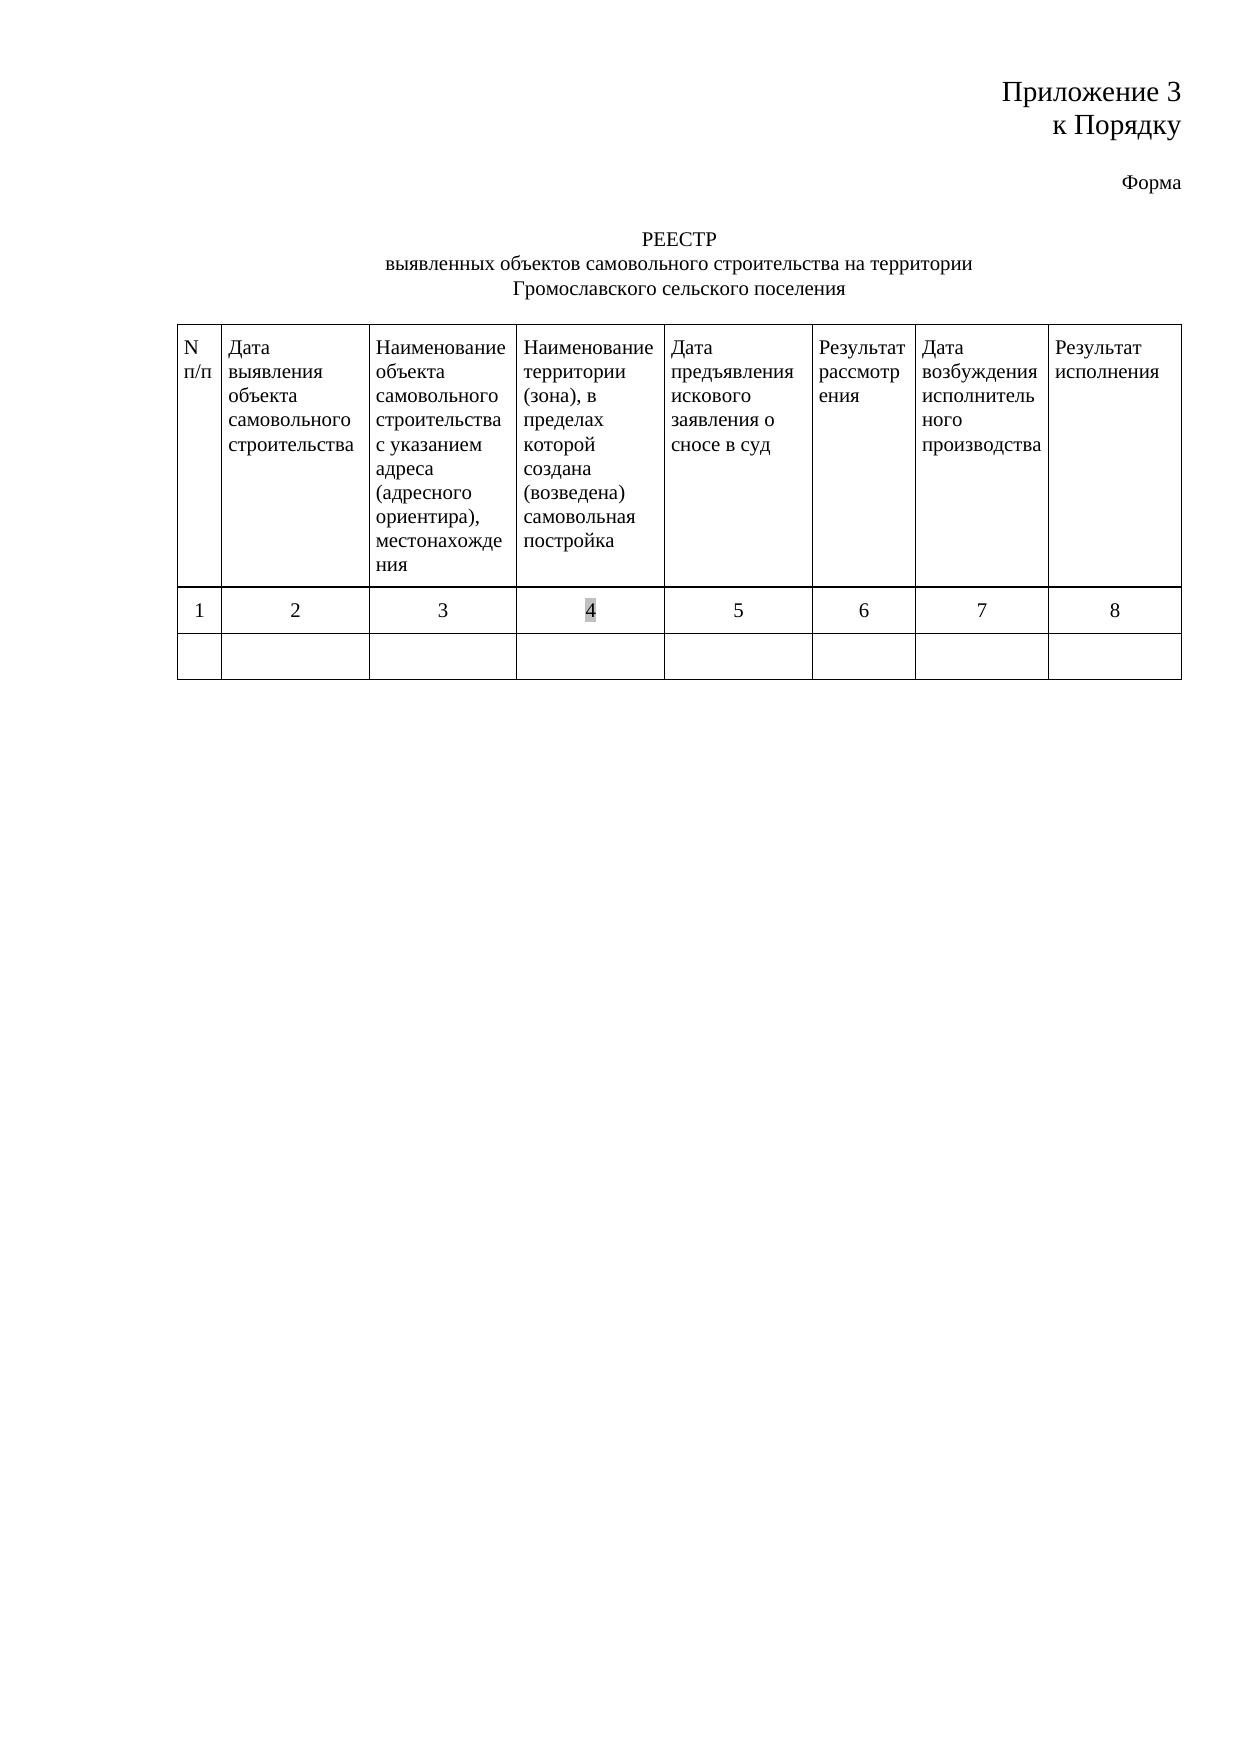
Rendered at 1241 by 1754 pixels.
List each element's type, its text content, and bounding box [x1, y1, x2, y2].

table_header Дата предъявления искового заявления о сносе в суд [665, 325, 812, 586]
table_cell [178, 634, 221, 679]
text Приложение 3 [177, 74, 1181, 107]
table_cell [517, 634, 664, 679]
table_cell [813, 634, 915, 679]
table_cell [916, 634, 1048, 679]
text выявленных объектов самовольного строительства на территории [177, 251, 1181, 275]
table_header Результат рассмотрения [813, 325, 915, 586]
text Форма [177, 170, 1181, 194]
table_cell 6 [813, 588, 915, 633]
table_header Наименование объекта самовольного строительства с указанием адреса (адресного ориентира), местонахождения [370, 325, 516, 586]
table_cell 4 [517, 588, 664, 633]
text Громославского сельского поселения [177, 275, 1181, 299]
table_cell [1049, 634, 1181, 679]
table_cell 1 [178, 588, 221, 633]
text к Порядку [177, 107, 1181, 141]
table_cell [370, 634, 516, 679]
text РЕЕСТР [177, 227, 1181, 251]
table_header Дата выявления объекта самовольного строительства [222, 325, 369, 586]
table_cell 7 [916, 588, 1048, 633]
table_cell 8 [1049, 588, 1181, 633]
table_cell [222, 634, 369, 679]
table_cell 3 [370, 588, 516, 633]
table_header Наименование территории (зона), в пределах которой создана (возведена) самовольная постройка [517, 325, 664, 586]
table_header Дата возбуждения исполнительного производства [916, 325, 1048, 586]
table_header N п/п [178, 325, 221, 586]
table_cell [665, 634, 812, 679]
table_cell 2 [222, 588, 369, 633]
table_header Результат исполнения [1049, 325, 1181, 586]
table_cell 5 [665, 588, 812, 633]
